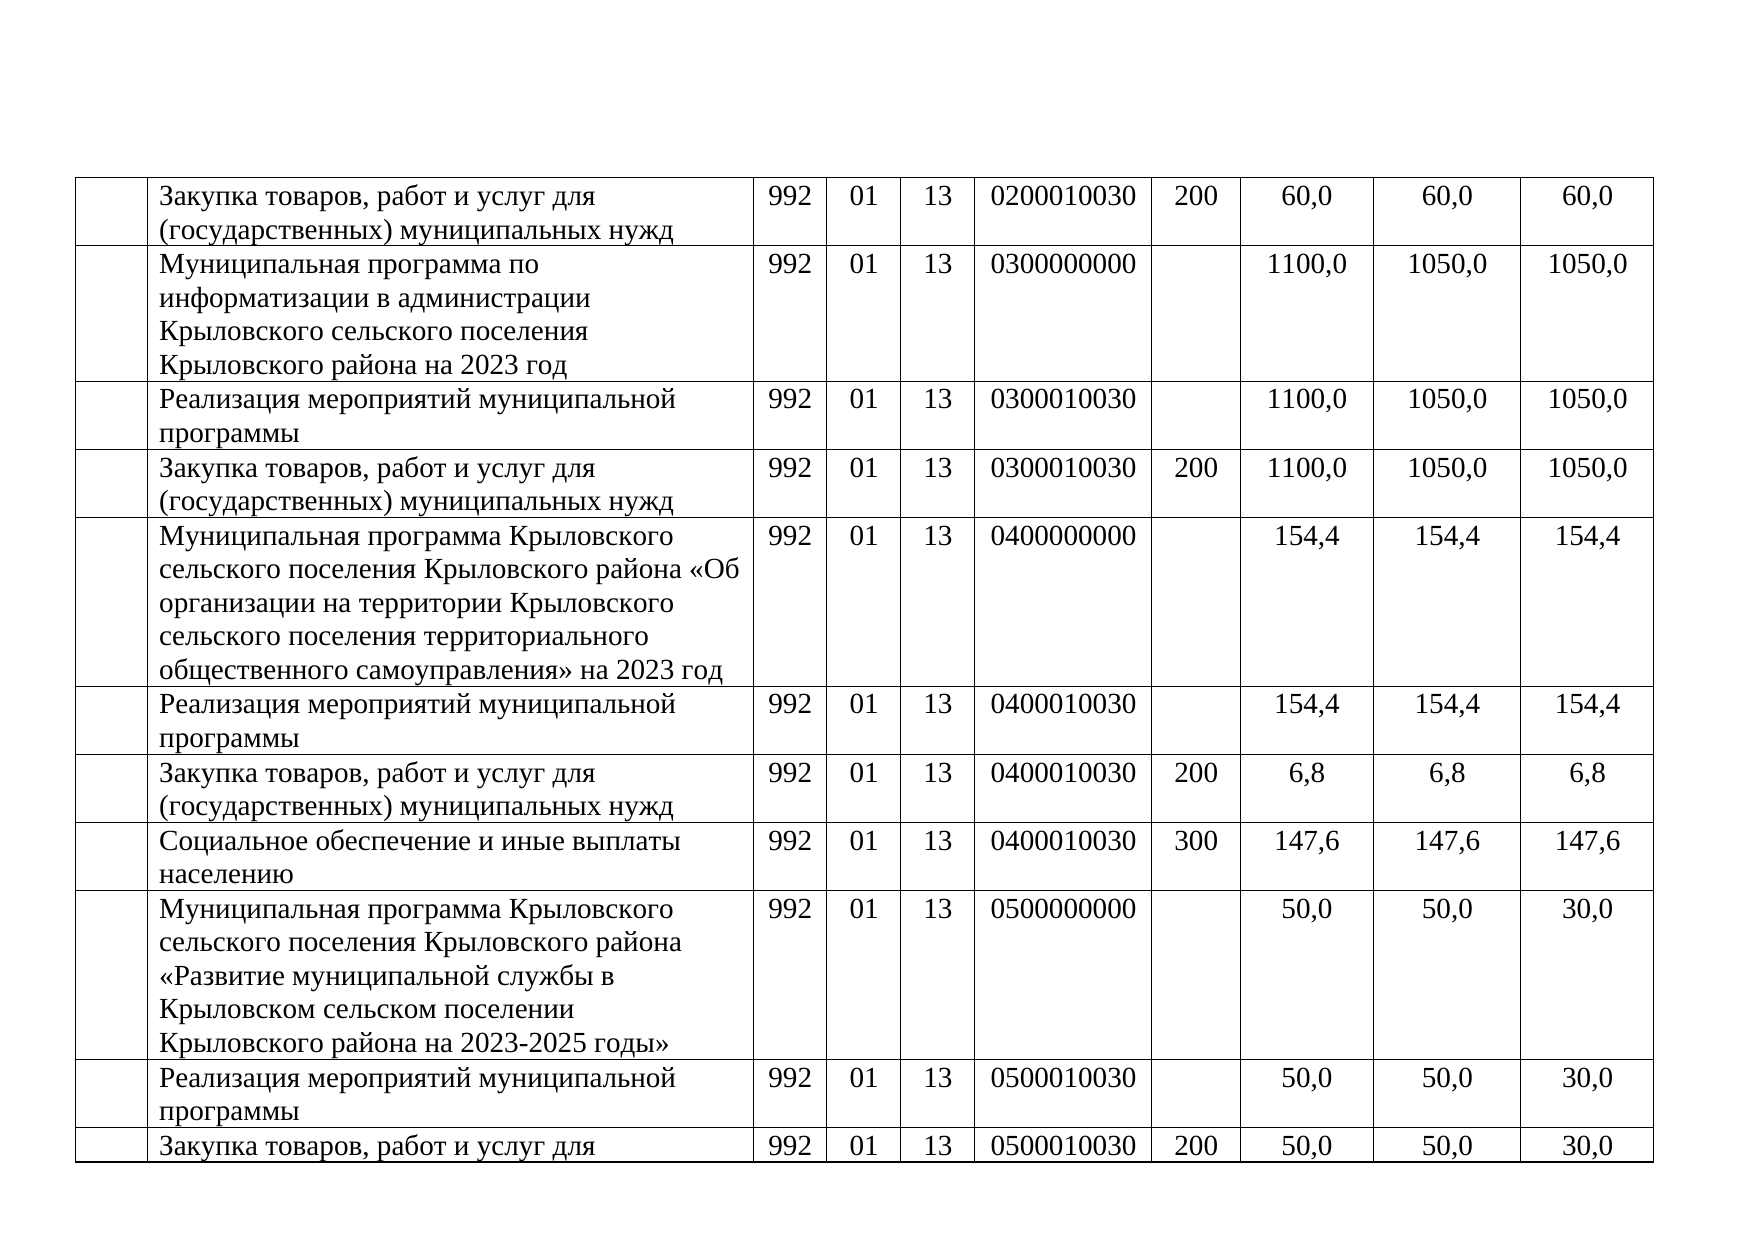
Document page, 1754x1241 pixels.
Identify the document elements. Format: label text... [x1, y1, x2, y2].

table_cell 01 [827, 518, 900, 686]
table_cell 200 [1152, 755, 1240, 822]
table_cell 992 [754, 382, 826, 449]
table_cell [148, 1128, 753, 1161]
table_cell 50,0 [1241, 1060, 1373, 1127]
table_cell 992 [754, 687, 826, 754]
table_cell 50,0 [1241, 891, 1373, 1059]
table_cell 01 [827, 246, 900, 381]
table_cell [1152, 518, 1240, 686]
table_cell 992 [754, 518, 826, 686]
table_cell 154,4 [1241, 518, 1373, 686]
table_cell Реализация мероприятий муниципальной программы [148, 687, 753, 754]
table_cell [76, 178, 147, 245]
table_cell 13 [901, 891, 974, 1059]
table_cell 6,8 [1521, 755, 1653, 822]
table_cell 13 [901, 1060, 974, 1127]
table_cell Закупка товаров, работ и услуг для (государственных) муниципальных нужд [148, 755, 753, 822]
table_cell 30,0 [1521, 1128, 1653, 1161]
table_cell 1100,0 [1241, 450, 1373, 517]
table_cell [1152, 891, 1240, 1059]
table_cell 0200010030 [975, 178, 1151, 245]
table_cell 0400010030 [975, 755, 1151, 822]
table_cell 01 [827, 1060, 900, 1127]
table_cell 200 [1152, 450, 1240, 517]
table_cell 147,6 [1521, 823, 1653, 890]
table_cell 1050,0 [1521, 246, 1653, 381]
table_cell 13 [901, 687, 974, 754]
table_cell [76, 755, 147, 822]
table_cell 50,0 [1374, 891, 1520, 1059]
table_cell 0300010030 [975, 382, 1151, 449]
table_cell 01 [827, 755, 900, 822]
table_cell 0500000000 [975, 891, 1151, 1059]
table_cell 992 [754, 178, 826, 245]
table_cell 0400000000 [975, 518, 1151, 686]
table_cell 0300010030 [975, 450, 1151, 517]
table_cell 01 [827, 823, 900, 890]
table_cell 0300000000 [975, 246, 1151, 381]
table_cell Закупка товаров, работ и услуг для (государственных) муниципальных нужд [148, 450, 753, 517]
table_cell 01 [827, 178, 900, 245]
table_cell 992 [754, 1128, 826, 1161]
table_cell 154,4 [1521, 687, 1653, 754]
table_cell 01 [827, 891, 900, 1059]
table_cell Муниципальная программа Крыловского сельского поселения Крыловского района «Развитие муниципальной службы в Крыловском сельском поселении Крыловского района на 2023-2025 годы» [148, 891, 753, 1059]
table_cell 992 [754, 891, 826, 1059]
table_cell [1152, 687, 1240, 754]
table_cell 6,8 [1241, 755, 1373, 822]
table_cell 01 [827, 687, 900, 754]
table_cell 13 [901, 246, 974, 381]
table_cell 60,0 [1521, 178, 1653, 245]
table_cell 01 [827, 382, 900, 449]
table_cell [1152, 246, 1240, 381]
table_cell 1050,0 [1374, 382, 1520, 449]
table_cell 1050,0 [1374, 450, 1520, 517]
table_cell 50,0 [1374, 1128, 1520, 1161]
table_cell 30,0 [1521, 891, 1653, 1059]
table_cell 147,6 [1374, 823, 1520, 890]
table_cell [1152, 382, 1240, 449]
table_cell 154,4 [1374, 687, 1520, 754]
table_cell 1050,0 [1521, 450, 1653, 517]
table_cell 992 [754, 823, 826, 890]
table_cell 992 [754, 450, 826, 517]
table_cell [76, 246, 147, 381]
table_cell [76, 382, 147, 449]
table_cell [76, 1128, 147, 1161]
table_cell [76, 687, 147, 754]
table_cell 200 [1152, 1128, 1240, 1161]
table_cell 13 [901, 1128, 974, 1161]
table_cell 1050,0 [1521, 382, 1653, 449]
table_cell 30,0 [1521, 1060, 1653, 1127]
table_cell 50,0 [1241, 1128, 1373, 1161]
table_cell 992 [754, 246, 826, 381]
table_cell 60,0 [1374, 178, 1520, 245]
table_cell 154,4 [1521, 518, 1653, 686]
table_cell Муниципальная программа Крыловского сельского поселения Крыловского района «Об организации на территории Крыловского сельского поселения территориального общественного самоуправления» на 2023 год [148, 518, 753, 686]
table_cell 300 [1152, 823, 1240, 890]
table_cell 13 [901, 382, 974, 449]
table_cell 147,6 [1241, 823, 1373, 890]
table_cell 154,4 [1241, 687, 1373, 754]
table_cell [76, 823, 147, 890]
table_cell Закупка товаров, работ и услуг для (государственных) муниципальных нужд [148, 178, 753, 245]
table_cell 0400010030 [975, 823, 1151, 890]
table_cell [76, 1060, 147, 1127]
table_cell 1100,0 [1241, 382, 1373, 449]
table_cell 1100,0 [1241, 246, 1373, 381]
table_cell [1152, 1060, 1240, 1127]
table_cell 1050,0 [1374, 246, 1520, 381]
table_cell 01 [827, 450, 900, 517]
table_cell [76, 450, 147, 517]
table_cell 200 [1152, 178, 1240, 245]
table_cell 13 [901, 518, 974, 686]
table_cell Реализация мероприятий муниципальной программы [148, 1060, 753, 1127]
table_cell Социальное обеспечение и иные выплаты населению [148, 823, 753, 890]
table_cell 13 [901, 178, 974, 245]
table_cell 13 [901, 823, 974, 890]
table_cell Муниципальная программа по информатизации в администрации Крыловского сельского поселения Крыловского района на 2023 год [148, 246, 753, 381]
table_cell 0500010030 [975, 1060, 1151, 1127]
table_cell 13 [901, 450, 974, 517]
table_cell [76, 518, 147, 686]
table_cell 992 [754, 1060, 826, 1127]
table_cell 154,4 [1374, 518, 1520, 686]
table_cell 6,8 [1374, 755, 1520, 822]
table_cell 01 [827, 1128, 900, 1161]
table_cell 13 [901, 755, 974, 822]
table_cell [76, 891, 147, 1059]
table_cell 0500010030 [975, 1128, 1151, 1161]
table_cell 50,0 [1374, 1060, 1520, 1127]
table_cell 60,0 [1241, 178, 1373, 245]
table_cell 992 [754, 755, 826, 822]
table_cell 0400010030 [975, 687, 1151, 754]
table_cell Реализация мероприятий муниципальной программы [148, 382, 753, 449]
